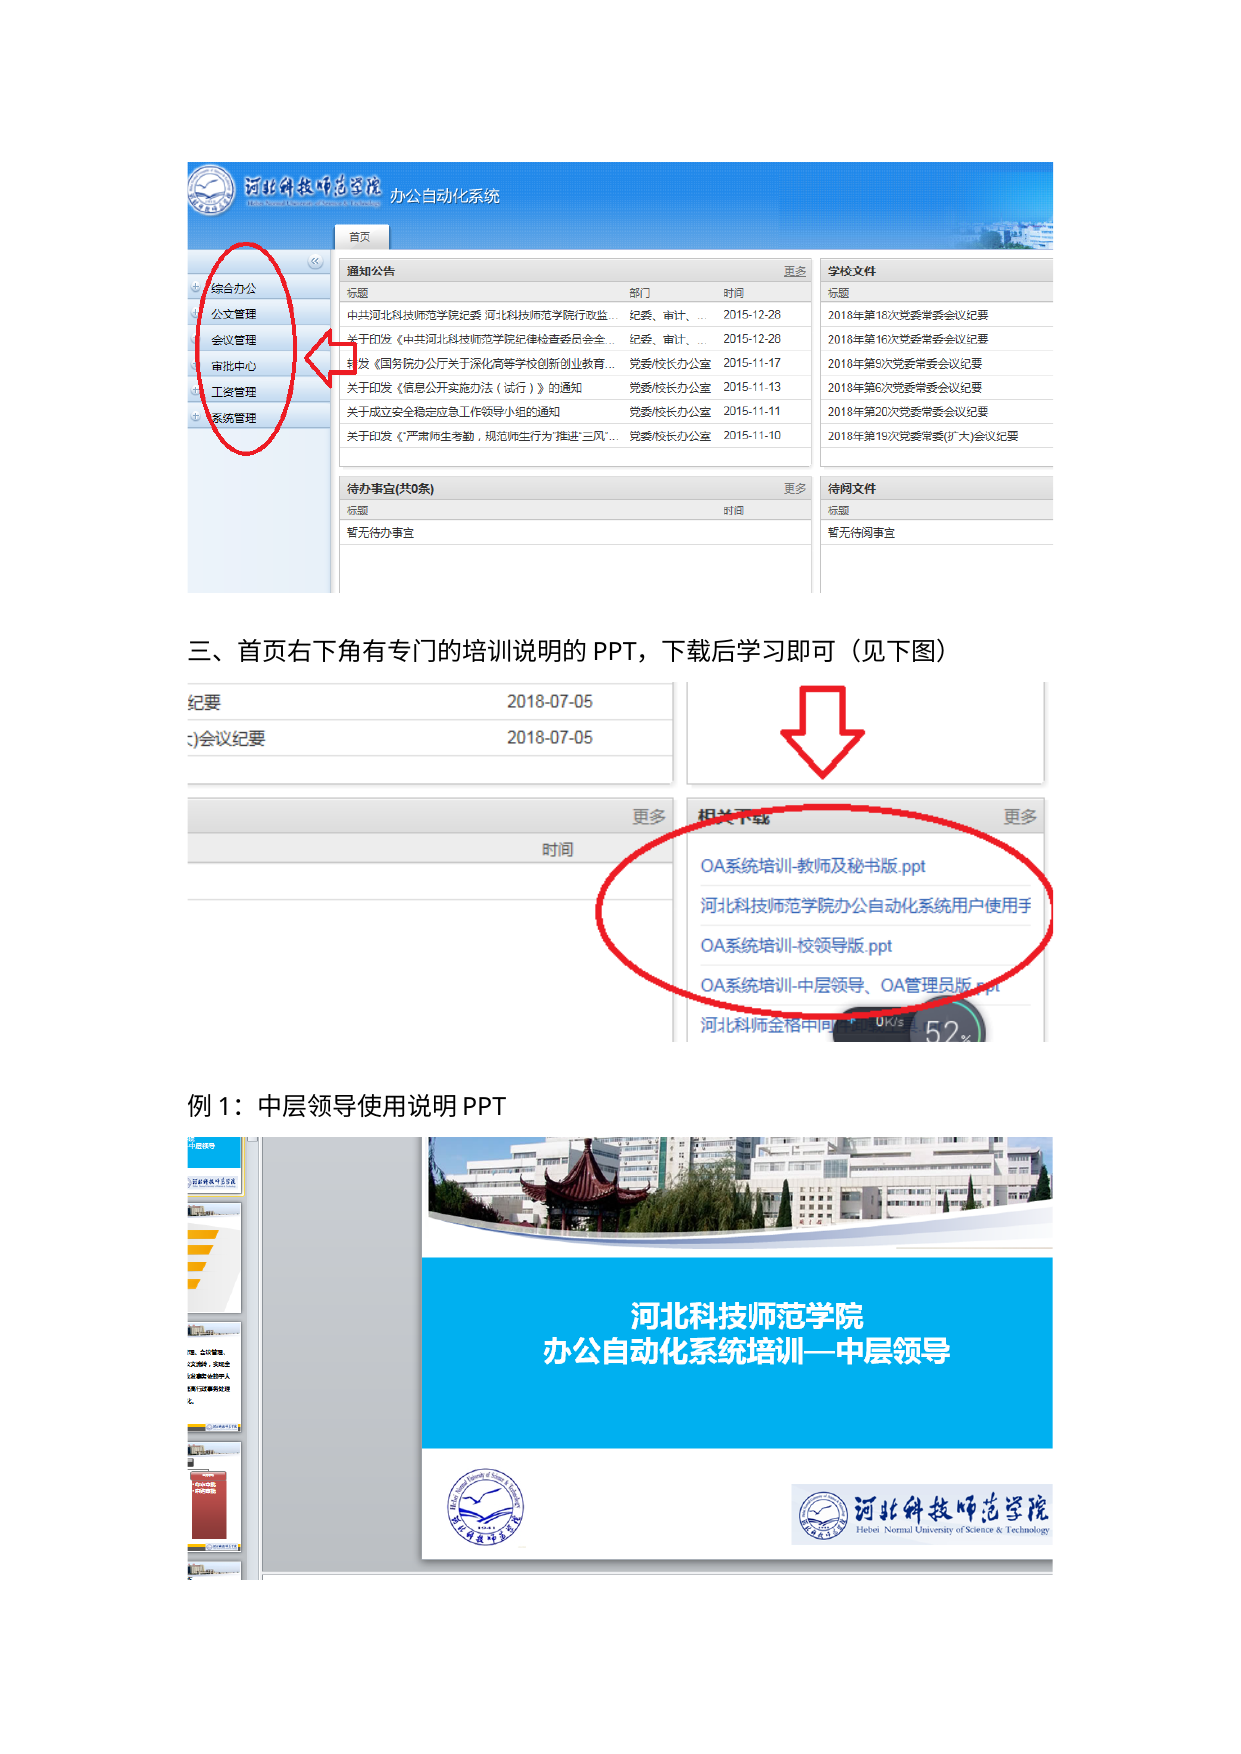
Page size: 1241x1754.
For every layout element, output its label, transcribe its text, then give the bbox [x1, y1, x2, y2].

picture [633, 1318, 637, 1328]
picture [545, 1338, 570, 1363]
picture [748, 1338, 773, 1364]
picture [838, 1338, 862, 1364]
picture [670, 1338, 687, 1364]
text 三、首页右下角有专门的培训说明的PPT，下载后学习即可（见下图） [187, 617, 1053, 682]
picture [641, 1310, 650, 1324]
picture [576, 1347, 598, 1363]
picture [719, 1338, 727, 1356]
picture [776, 1338, 789, 1363]
picture [676, 1303, 688, 1328]
picture [777, 1303, 805, 1308]
picture [757, 1338, 775, 1351]
picture [787, 1311, 804, 1328]
picture [661, 1338, 669, 1364]
picture [662, 1303, 671, 1329]
picture [691, 1303, 706, 1329]
picture [701, 1303, 717, 1329]
picture [640, 1303, 659, 1329]
picture [197, 1144, 214, 1148]
picture [691, 1338, 716, 1364]
picture [865, 1338, 892, 1363]
picture [574, 1338, 583, 1350]
picture [807, 1313, 833, 1328]
picture [720, 1303, 746, 1329]
picture [187, 682, 1054, 1042]
picture [590, 1338, 599, 1350]
text 例1：中层领导使用说明PPT [187, 1072, 1053, 1137]
picture [631, 1338, 657, 1363]
picture [894, 1338, 920, 1356]
picture [751, 1303, 775, 1329]
picture [719, 1338, 745, 1364]
picture [605, 1338, 626, 1364]
picture [906, 1349, 919, 1363]
picture [187, 162, 1054, 593]
picture [837, 1303, 863, 1329]
picture [807, 1303, 833, 1313]
picture [187, 1137, 1053, 1580]
picture [922, 1354, 949, 1363]
picture [894, 1351, 904, 1363]
picture [925, 1338, 949, 1351]
